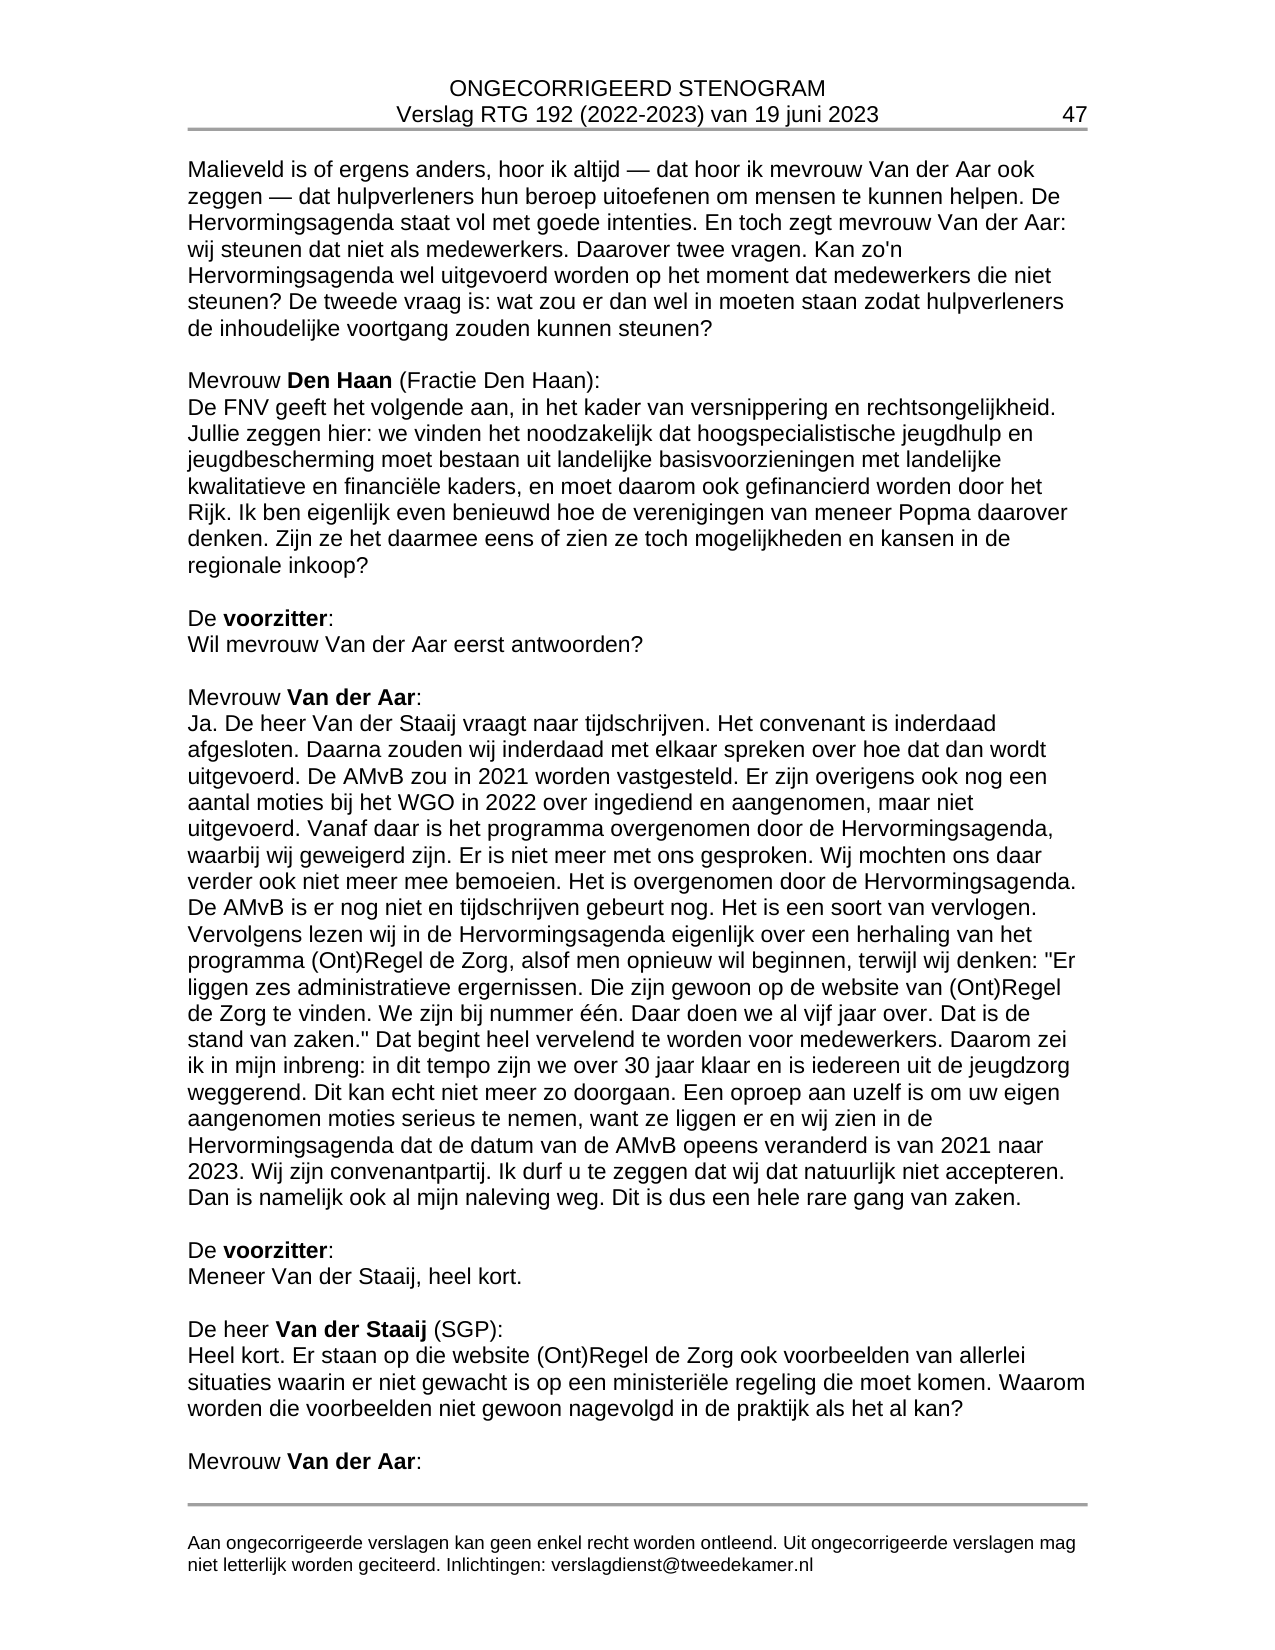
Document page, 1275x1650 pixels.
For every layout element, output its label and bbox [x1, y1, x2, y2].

text [187, 156, 1087, 1474]
